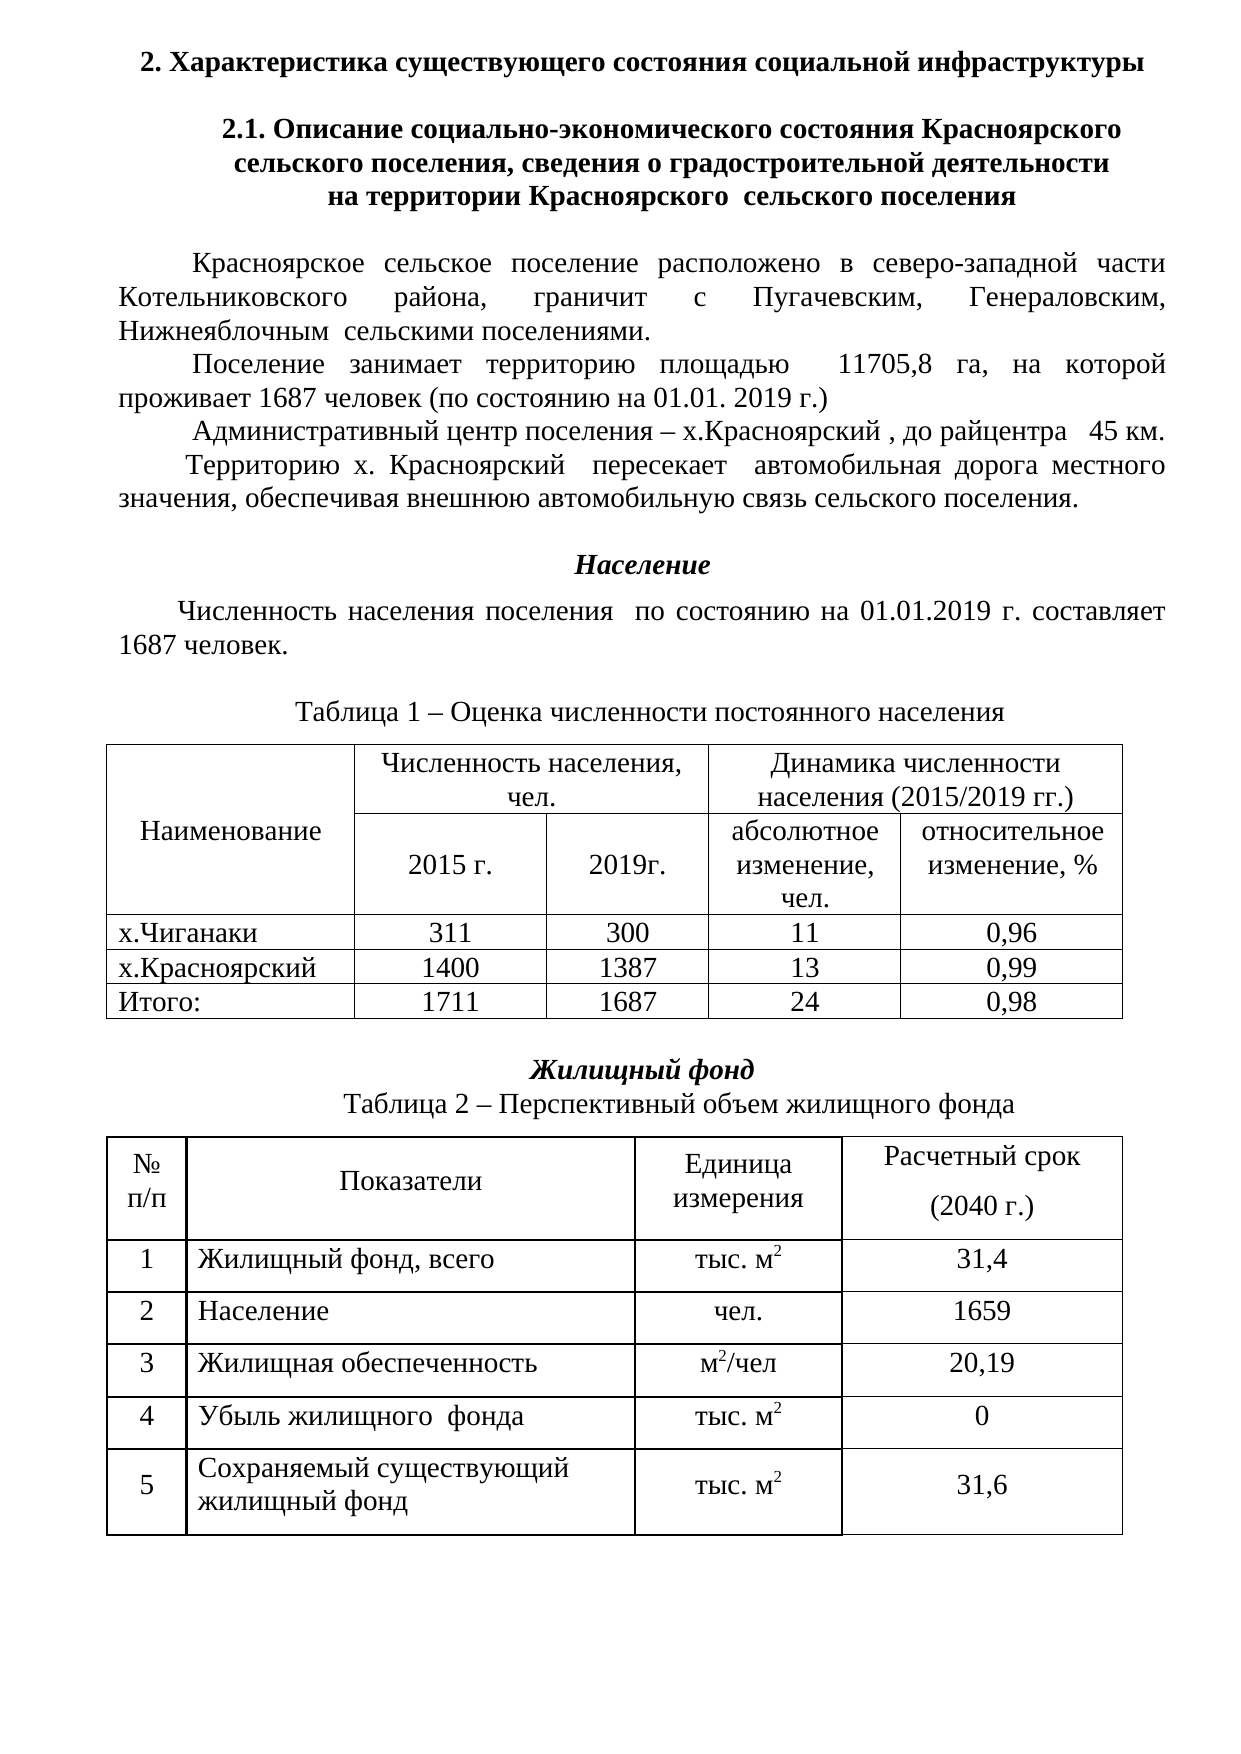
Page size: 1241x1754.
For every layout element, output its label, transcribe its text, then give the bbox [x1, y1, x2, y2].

table_cell 20,19 [843, 1344, 1122, 1396]
table_cell 13 [709, 950, 900, 983]
table_cell 2 [108, 1293, 185, 1343]
table_cell 1659 [843, 1292, 1122, 1343]
table_cell 2015 г. [355, 814, 546, 914]
table_cell 4 [108, 1398, 185, 1448]
table_cell 1687 [547, 984, 708, 1018]
table_header Единица измерения [636, 1138, 841, 1239]
table_header Численность населения, чел. [355, 745, 708, 812]
table_header Динамика численности населения (2015/2019 гг.) [709, 745, 1122, 812]
table_cell 24 [709, 984, 900, 1018]
table_cell 5 [108, 1450, 185, 1534]
table_cell 1711 [355, 984, 546, 1018]
table_cell х.Чиганаки [107, 915, 354, 949]
table_cell 2019г. [547, 814, 708, 914]
table_cell 31,6 [843, 1449, 1122, 1534]
table_cell 311 [355, 915, 546, 949]
table_cell Население [188, 1293, 634, 1343]
table_cell тыс. м2 [636, 1241, 841, 1291]
list Территорию х. Красноярский пересекает автомобильная дорога местного значения, обеспечивая внешнюю автомобильную связь сельского поселения. [118, 447, 1167, 514]
table_cell Итого: [107, 984, 354, 1018]
text 2. Характеристика существующего состояния социальной инфраструктуры [118, 44, 1167, 78]
text Административный центр поселения – х.Красноярский , до райцентра 45 км. [118, 413, 888, 447]
text Административный центр поселения – х.Красноярский , до райцентра 45 км. [896, 413, 1167, 447]
table_cell относительное изменение, % [901, 814, 1122, 914]
text Таблица 2 – Перспективный объем жилищного фонда [118, 1086, 1167, 1119]
table_cell Сохраняемый существующий жилищный фонд [188, 1450, 634, 1534]
table_cell Жилищная обеспеченность [188, 1345, 634, 1396]
table_cell 0,98 [901, 984, 1122, 1018]
text Красноярское сельское поселение расположено в северо-западной части Котельниковского района, граничит с Пугачевским, Генераловским, Нижнеяблочным сельскими поселениями. [118, 246, 1167, 346]
table_cell 31,4 [843, 1240, 1122, 1291]
table_cell абсолютное изменение, чел. [709, 814, 900, 914]
table_cell м2/чел [636, 1345, 841, 1396]
table_cell тыс. м2 [636, 1398, 841, 1448]
table_header Показатели [188, 1138, 634, 1239]
table_cell 0,96 [901, 915, 1122, 949]
text Жилищный фонд [118, 1052, 1167, 1086]
table_cell 300 [547, 915, 708, 949]
table_cell чел. [636, 1293, 841, 1343]
table_cell Жилищный фонд, всего [188, 1241, 634, 1291]
text Численность населения поселения по состоянию на 01.01.2019 г. составляет 1687 человек. [118, 593, 1167, 661]
table_cell 0 [843, 1397, 1122, 1448]
text Население [118, 547, 1167, 581]
table_cell 1387 [547, 950, 708, 983]
table_cell 0,99 [901, 950, 1122, 983]
table_cell 11 [709, 915, 900, 949]
text 2.1. Описание социально-экономического состояния Красноярского сельского поселения, сведения о градостроительной деятельности [177, 111, 1167, 178]
table_header Наименование [107, 745, 354, 914]
table_cell х.Красноярский [107, 950, 354, 983]
table_header Расчетный срок (2040 г.) [843, 1137, 1122, 1239]
table_cell тыс. м2 [636, 1450, 841, 1534]
table_cell 1400 [355, 950, 546, 983]
text на территории Красноярского сельского поселения [177, 178, 1167, 212]
table_cell 3 [108, 1345, 185, 1396]
text Поселение занимает территорию площадью 11705,8 га, на которой проживает 1687 человек (по состоянию на 01.01. 2019 г.) [118, 346, 1167, 413]
table_cell 1 [108, 1241, 185, 1291]
table_cell Убыль жилищного фонда [188, 1398, 634, 1448]
text Таблица 1 – Оценка численности постоянного населения [118, 694, 1181, 728]
table_header № п/п [108, 1138, 185, 1239]
